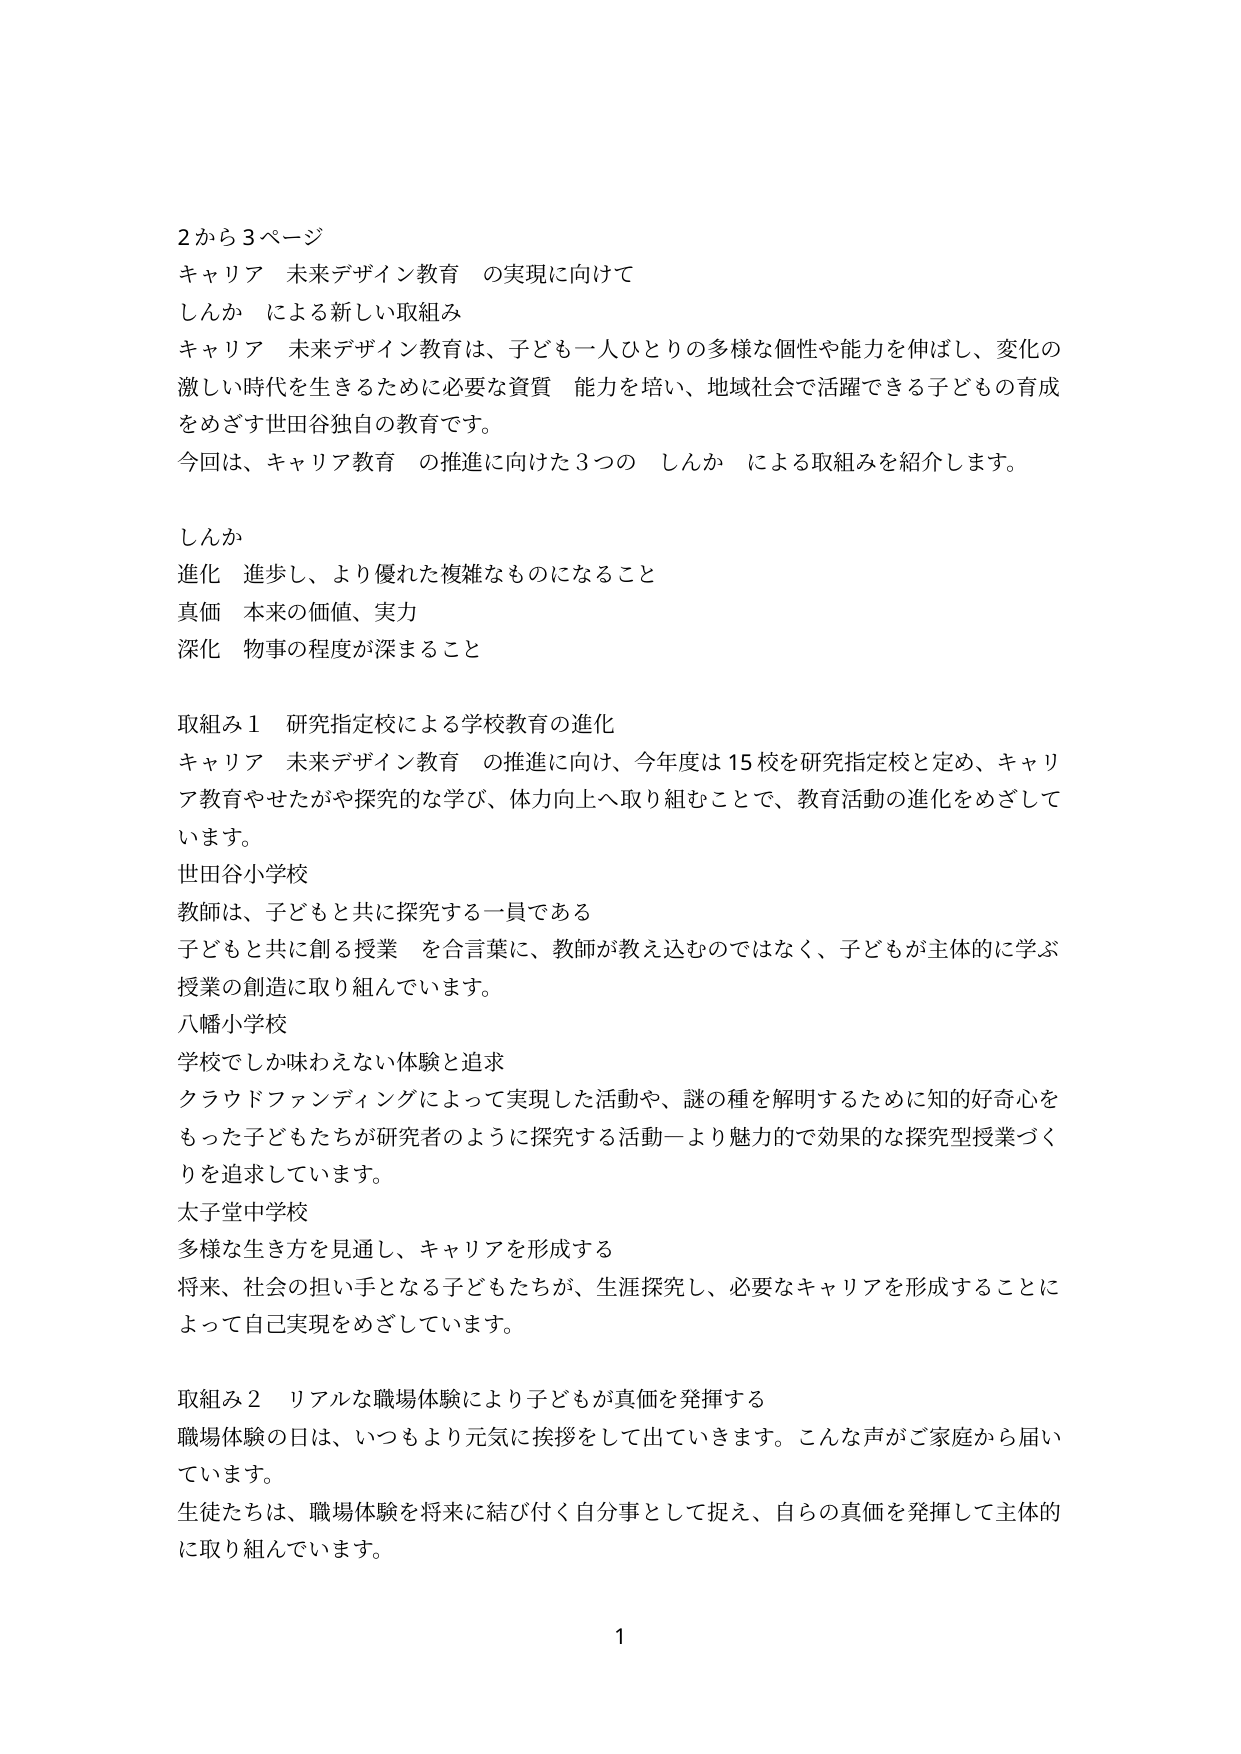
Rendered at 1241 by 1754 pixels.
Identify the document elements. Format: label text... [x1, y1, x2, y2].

text 生徒たちは、職場体験を将来に結び付く自分事として捉え、自らの真価を発揮して主体的に取り組んでいます。 [177, 1492, 1063, 1567]
text 教師は、子どもと共に探究する一員である [177, 892, 1063, 929]
text しんか [177, 517, 1063, 554]
text 取組み２ リアルな職場体験により子どもが真価を発揮する [177, 1379, 1063, 1417]
text しんか による新しい取組み [177, 292, 1063, 329]
text キャリア 未来デザイン教育 の推進に向け、今年度は15校を研究指定校と定め、キャリア教育やせたがや探究的な学び、体力向上へ取り組むことで、教育活動の進化をめざしています。 [177, 742, 1063, 854]
text キャリア 未来デザイン教育は、子ども一人ひとりの多様な個性や能力を伸ばし、変化の激しい時代を生きるために必要な資質 能力を培い、地域社会で活躍できる子どもの育成をめざす世田谷独自の教育です。 [177, 329, 1063, 442]
text 今回は、キャリア教育 の推進に向けた３つの しんか による取組みを紹介します。 [177, 442, 1063, 479]
text 八幡小学校 [177, 1004, 1063, 1042]
text 多様な生き方を見通し、キャリアを形成する [177, 1229, 1063, 1267]
text 将来、社会の担い手となる子どもたちが、生涯探究し、必要なキャリアを形成することによって自己実現をめざしています。 [177, 1267, 1063, 1342]
text 子どもと共に創る授業 を合言葉に、教師が教え込むのではなく、子どもが主体的に学ぶ授業の創造に取り組んでいます。 [177, 929, 1063, 1004]
text 世田谷小学校 [177, 854, 1063, 892]
text 真価 本来の価値、実力 [177, 592, 1063, 629]
text 太子堂中学校 [177, 1192, 1063, 1229]
text キャリア 未来デザイン教育 の実現に向けて [177, 254, 1063, 292]
text 職場体験の日は、いつもより元気に挨拶をして出ていきます。こんな声がご家庭から届いています。 [177, 1417, 1063, 1492]
text クラウドファンディングによって実現した活動や、謎の種を解明するために知的好奇心をもった子どもたちが研究者のように探究する活動―より魅力的で効果的な探究型授業づくりを追求しています。 [177, 1079, 1063, 1192]
text 深化 物事の程度が深まること [177, 629, 1063, 667]
text 学校でしか味わえない体験と追求 [177, 1042, 1063, 1079]
text 取組み１ 研究指定校による学校教育の進化 [177, 704, 1063, 742]
text 進化 進歩し、より優れた複雑なものになること [177, 554, 1063, 592]
text 2から3ページ [177, 217, 1063, 254]
